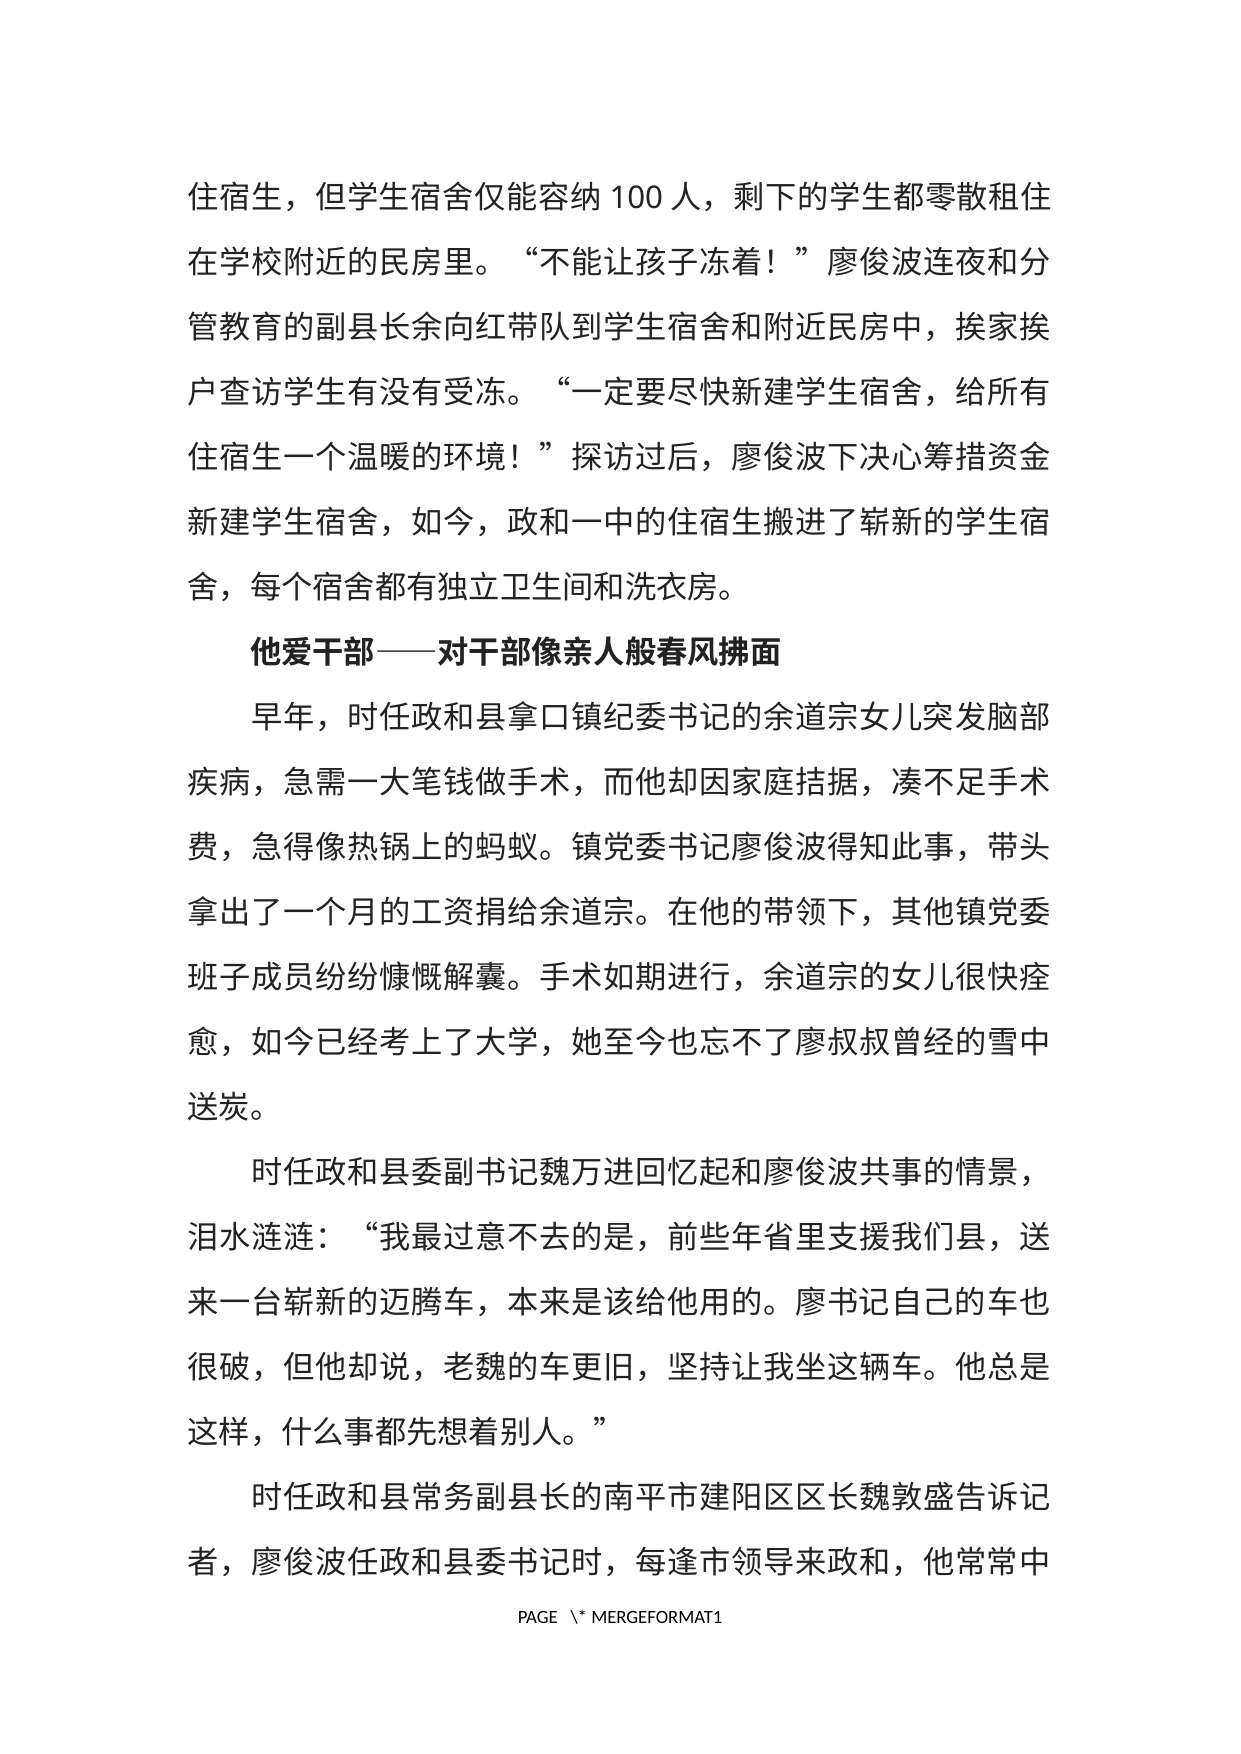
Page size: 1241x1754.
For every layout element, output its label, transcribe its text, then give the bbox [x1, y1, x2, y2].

text 早年，时任政和县拿口镇纪委书记的余道宗女儿突发脑部疾病，急需一大笔钱做手术，而他却因家庭拮据，凑不足手术费，急得像热锅上的蚂蚁。镇党委书记廖俊波得知此事，带头拿出了一个月的工资捐给余道宗。在他的带领下，其他镇党委班子成员纷纷慷慨解囊。手术如期进行，余道宗的女儿很快痊愈，如今已经考上了大学，她至今也忘不了廖叔叔曾经的雪中送炭。 [187, 682, 1053, 1137]
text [187, 1462, 1053, 1592]
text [187, 162, 1053, 617]
text 他爱干部——对干部像亲人般春风拂面 [187, 617, 1053, 682]
text 时任政和县委副书记魏万进回忆起和廖俊波共事的情景，泪水涟涟：“我最过意不去的是，前些年省里支援我们县，送来一台崭新的迈腾车，本来是该给他用的。廖书记自己的车也很破，但他却说，老魏的车更旧，坚持让我坐这辆车。他总是这样，什么事都先想着别人。” [187, 1137, 1053, 1462]
